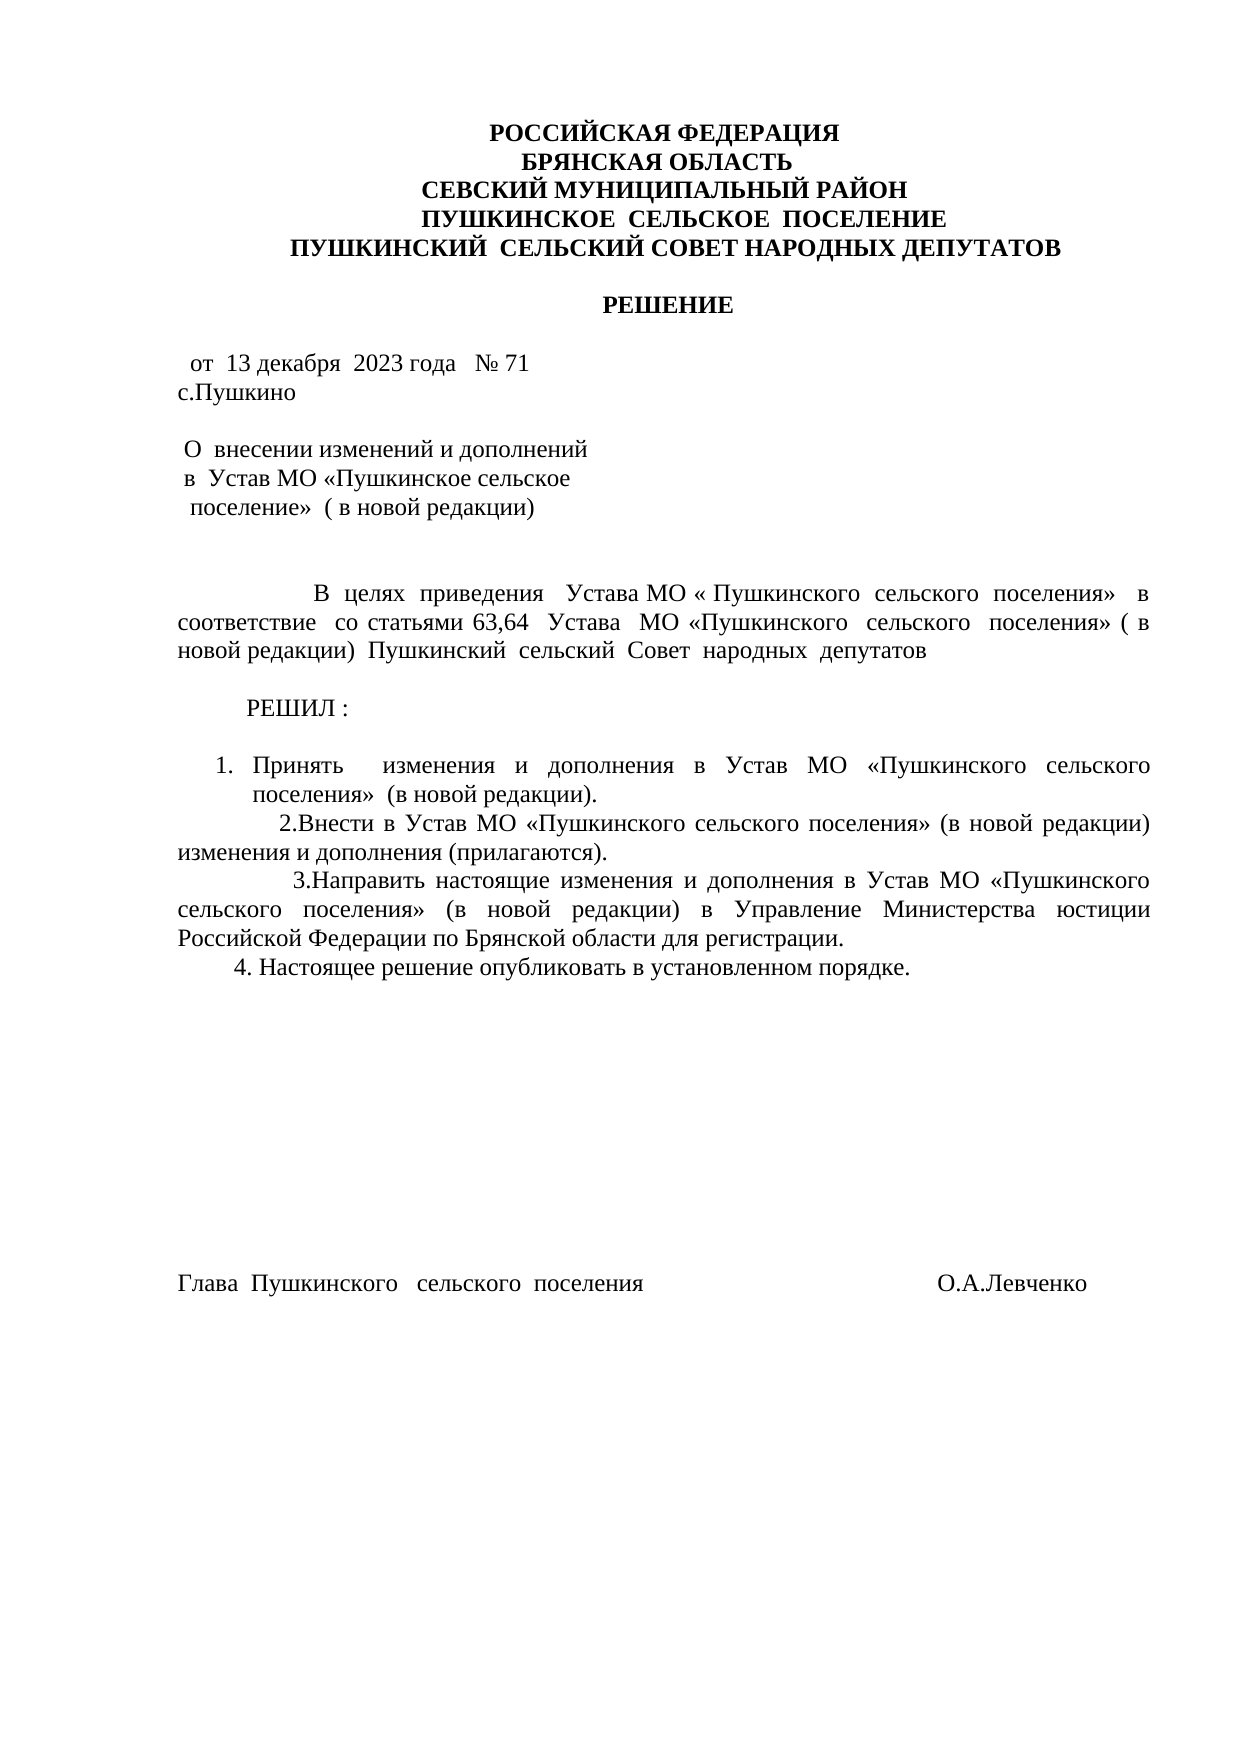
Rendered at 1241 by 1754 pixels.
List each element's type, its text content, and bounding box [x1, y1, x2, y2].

text 2.Внести в Устав МО «Пушкинского сельского поселения» (в новой редакции) изменения и дополнения (прилагаются). [177, 808, 1152, 866]
text с.Пушкино [177, 377, 1152, 406]
text СЕВСКИЙ МУНИЦИПАЛЬНЫЙ РАЙОН [177, 176, 1152, 204]
list Принять изменения и дополнения в Устав МО «Пушкинского сельского поселения» (в новой редакции). [215, 751, 1152, 808]
text 4. Настоящее решение опубликовать в установленном порядке. [177, 952, 1152, 981]
text РОССИЙСКАЯ ФЕДЕРАЦИЯ [177, 118, 1152, 147]
text в Устав МО «Пушкинское сельское [177, 463, 1152, 492]
text О внесении изменений и дополнений [177, 434, 1152, 463]
text от 13 декабря 2023 года № 71 [177, 348, 1152, 377]
text Глава Пушкинского сельского поселения О.А.Левченко [177, 1268, 1152, 1297]
text БРЯНСКАЯ ОБЛАСТЬ [177, 147, 1152, 176]
text В целях приведения Устава МО « Пушкинского сельского поселения» в соответствие со статьями 63,64 Устава МО «Пушкинского сельского поселения» ( в новой редакции) Пушкинский сельский Совет народных депутатов [177, 578, 1152, 664]
text РЕШЕНИЕ [177, 291, 1152, 319]
text ПУШКИНСКИЙ СЕЛЬСКИЙ СОВЕТ НАРОДНЫХ ДЕПУТАТОВ [177, 233, 1152, 262]
text ПУШКИНСКОЕ СЕЛЬСКОЕ ПОСЕЛЕНИЕ [177, 204, 1152, 233]
text 3.Направить настоящие изменения и дополнения в Устав МО «Пушкинского сельского поселения» (в новой редакции) в Управление Министерства юстиции Российской Федерации по Брянской области для регистрации. [177, 866, 1152, 952]
text РЕШИЛ : [177, 693, 1152, 722]
text поселение» ( в новой редакции) [177, 492, 1152, 521]
